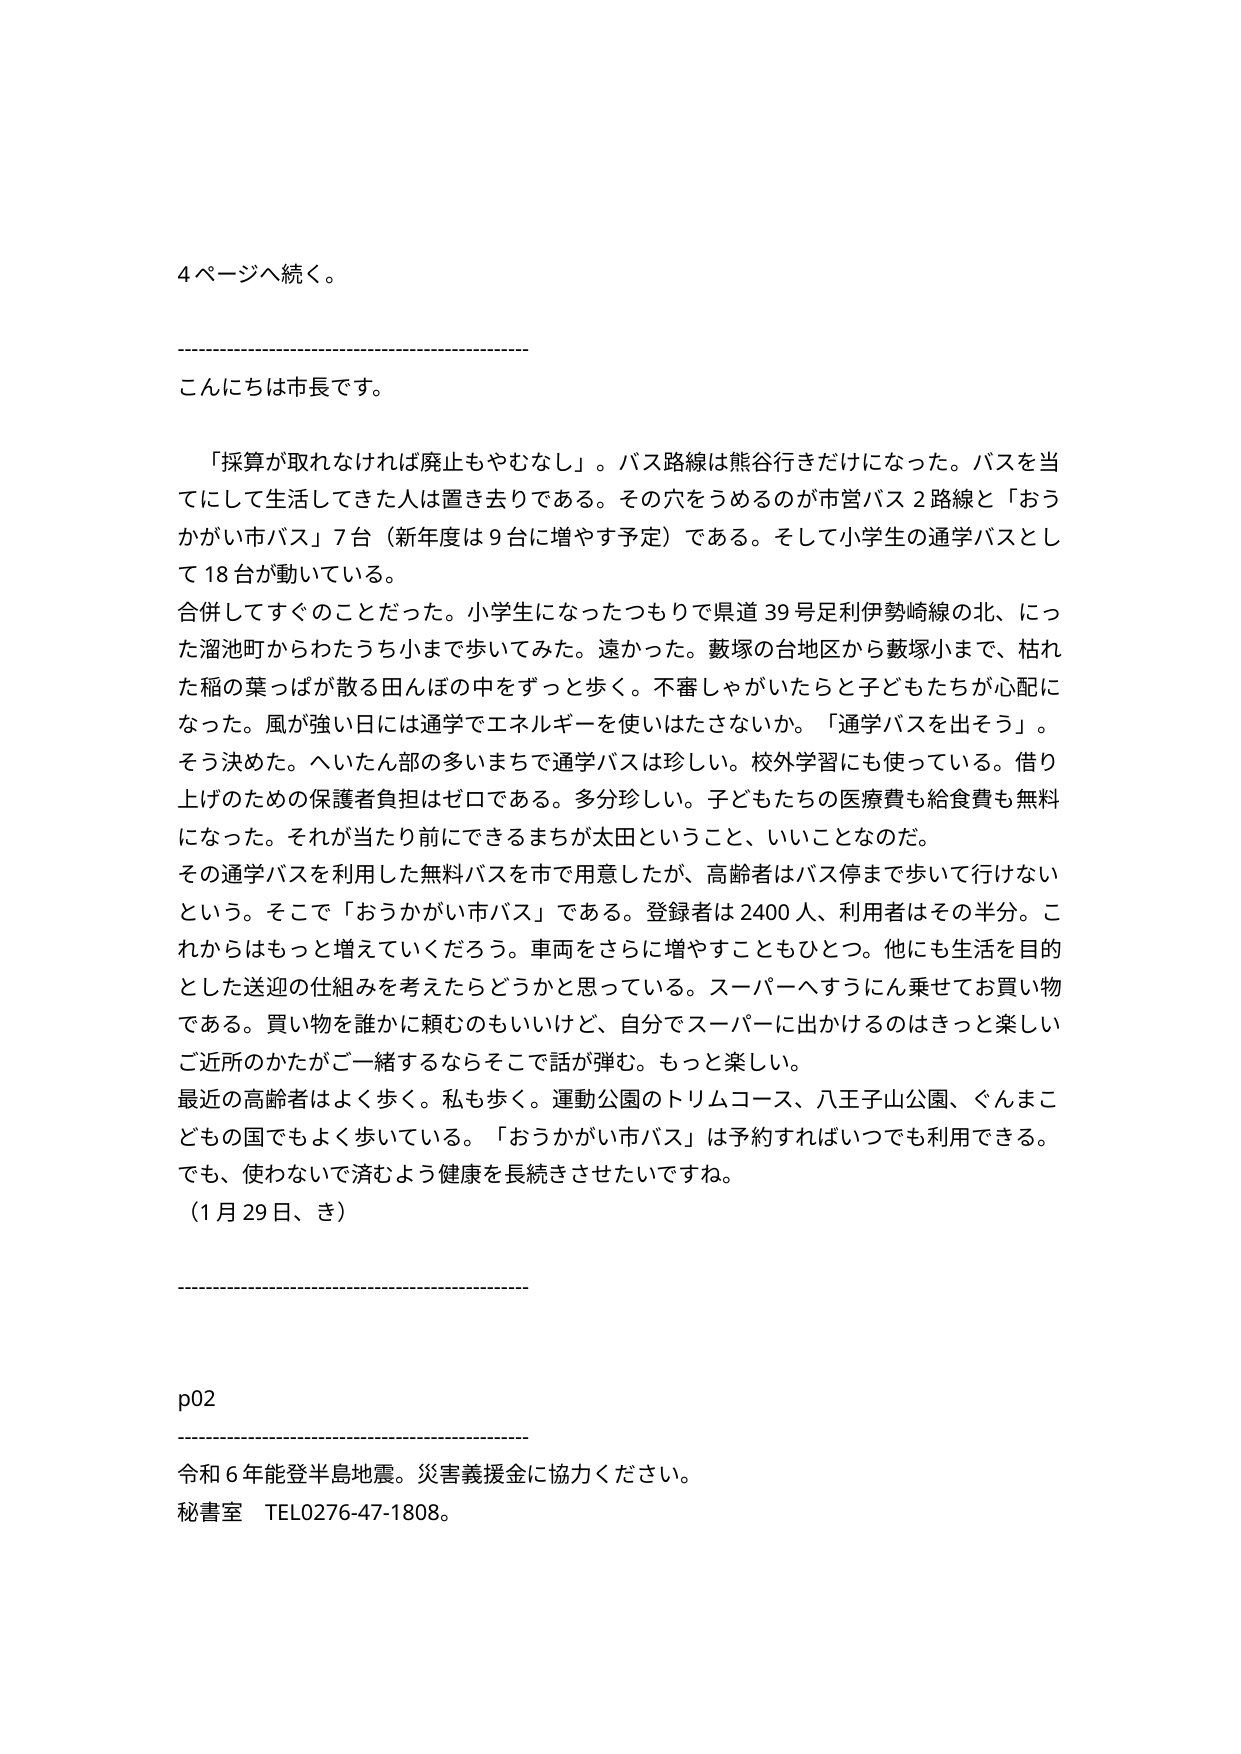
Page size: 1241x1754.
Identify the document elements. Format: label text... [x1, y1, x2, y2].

text 4ページへ続く。 [177, 254, 1063, 292]
text p02 [177, 1379, 1063, 1417]
text 令和6年能登半島地震。災害義援金に協力ください。 [177, 1454, 1063, 1492]
text -------------------------------------------------- [177, 1417, 1063, 1454]
text -------------------------------------------------- [177, 1267, 1063, 1304]
text （1月29日、き） [177, 1192, 1063, 1229]
text こんにちは市長です。 [177, 367, 1063, 404]
text 「採算が取れなければ廃止もやむなし」。バス路線は熊谷行きだけになった。バスを当てにして生活してきた人は置き去りである。その穴をうめるのが市営バス2路線と「おうかがい市バス」7台（新年度は9台に増やす予定）である。そして小学生の通学バスとして18台が動いている。 [177, 442, 1063, 592]
text -------------------------------------------------- [177, 329, 1063, 367]
text その通学バスを利用した無料バスを市で用意したが、高齢者はバス停まで歩いて行けないという。そこで「おうかがい市バス」である。登録者は2400人、利用者はその半分。これからはもっと増えていくだろう。車両をさらに増やすこともひとつ。他にも生活を目的とした送迎の仕組みを考えたらどうかと思っている。スーパーへすうにん乗せてお買い物である。買い物を誰かに頼むのもいいけど、自分でスーパーに出かけるのはきっと楽しい。ご近所のかたがご一緒するならそこで話が弾む。もっと楽しい。 [177, 854, 1063, 1079]
text 秘書室 TEL0276-47-1808。 [177, 1492, 1063, 1529]
text 合併してすぐのことだった。小学生になったつもりで県道39号足利伊勢崎線の北、にった溜池町からわたうち小まで歩いてみた。遠かった。藪塚の台地区から藪塚小まで、枯れた稲の葉っぱが散る田んぼの中をずっと歩く。不審しゃがいたらと子どもたちが心配になった。風が強い日には通学でエネルギーを使いはたさないか。「通学バスを出そう」。そう決めた。へいたん部の多いまちで通学バスは珍しい。校外学習にも使っている。借り上げのための保護者負担はゼロである。多分珍しい。子どもたちの医療費も給食費も無料になった。それが当たり前にできるまちが太田ということ、いいことなのだ。 [177, 592, 1063, 854]
text 最近の高齢者はよく歩く。私も歩く。運動公園のトリムコース、八王子山公園、ぐんまこどもの国でもよく歩いている。「おうかがい市バス」は予約すればいつでも利用できる。でも、使わないで済むよう健康を長続きさせたいですね。 [177, 1079, 1063, 1192]
